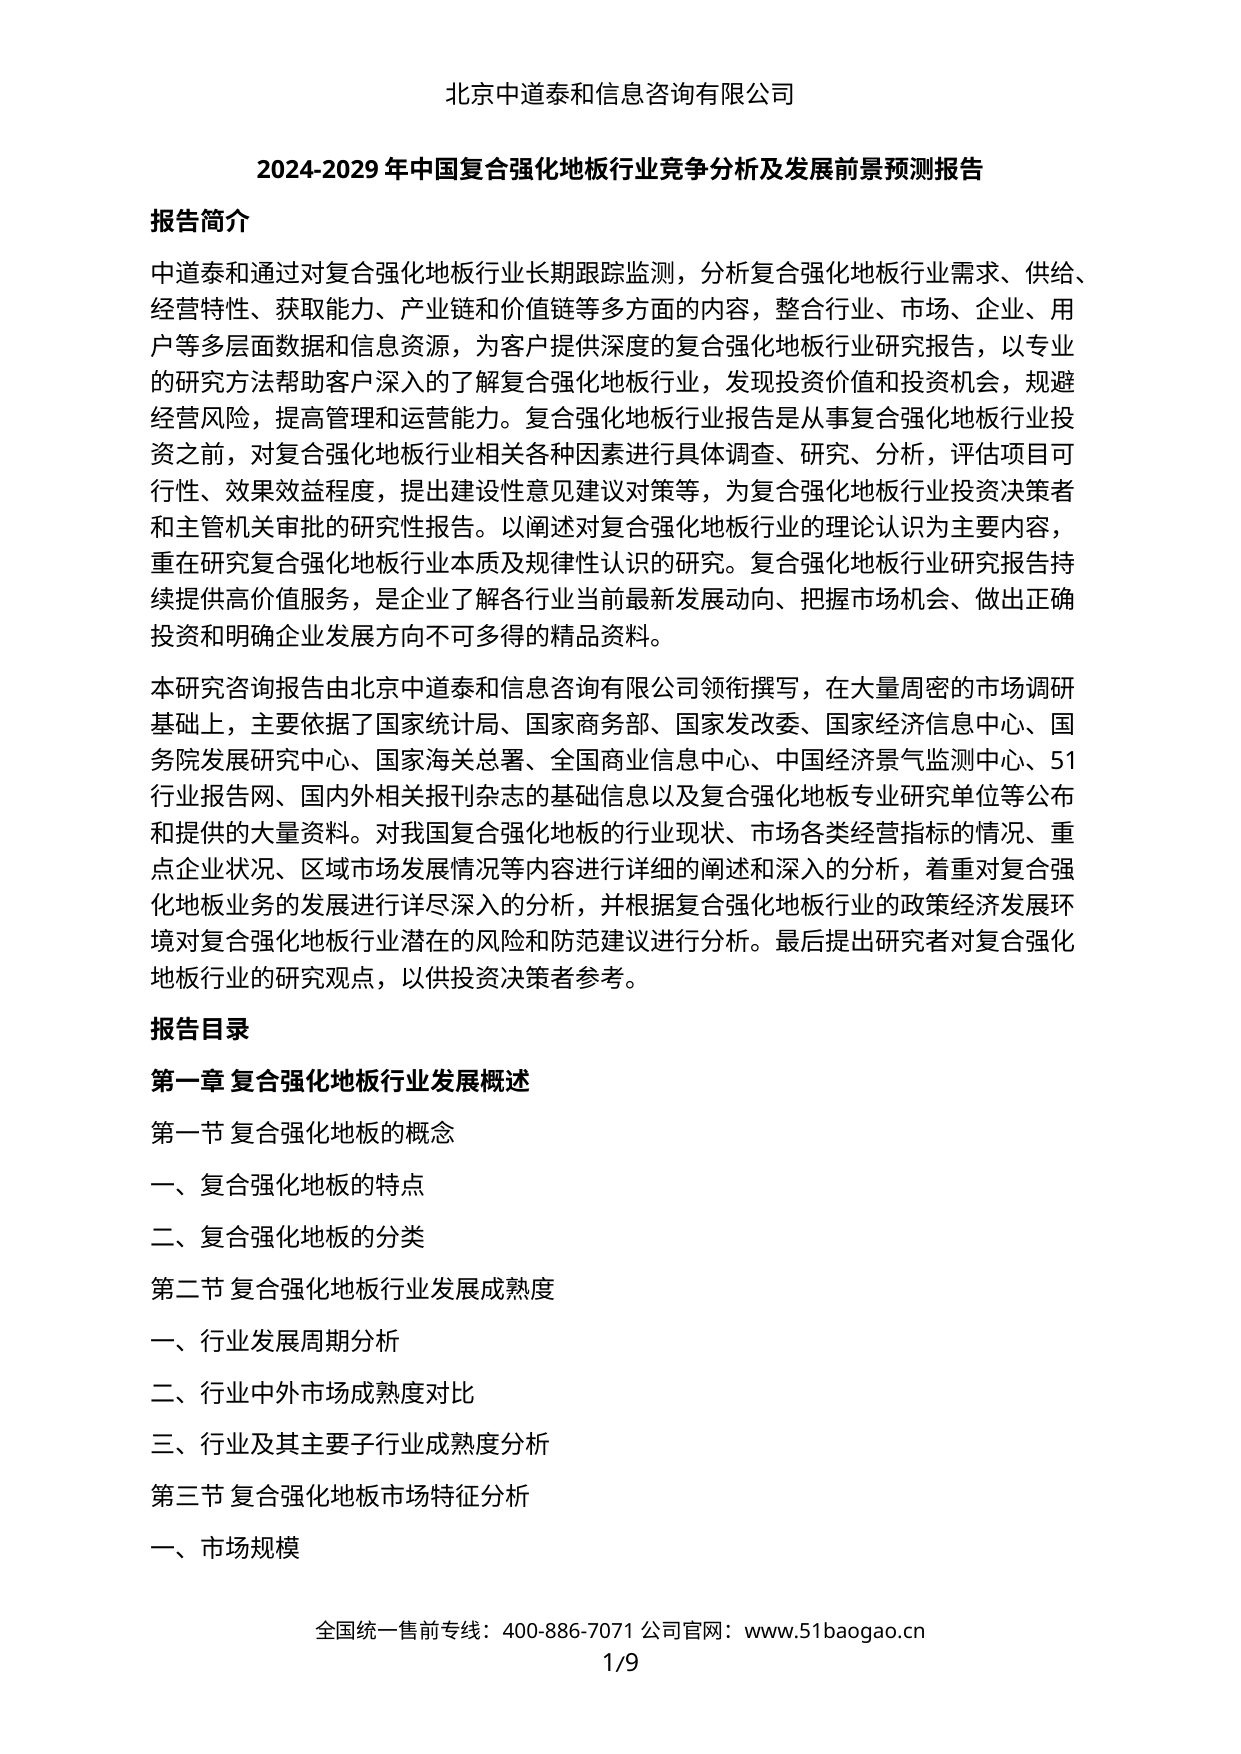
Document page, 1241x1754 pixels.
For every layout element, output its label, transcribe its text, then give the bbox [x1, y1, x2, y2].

text 第三节 复合强化地板市场特征分析 [150, 1477, 1090, 1513]
text 本研究咨询报告由北京中道泰和信息咨询有限公司领衔撰写，在大量周密的市场调研基础上，主要依据了国家统计局、国家商务部、国家发改委、国家经济信息中心、国务院发展研究中心、国家海关总署、全国商业信息中心、中国经济景气监测中心、51行业报告网、国内外相关报刊杂志的基础信息以及复合强化地板专业研究单位等公布和提供的大量资料。对我国复合强化地板的行业现状、市场各类经营指标的情况、重点企业状况、区域市场发展情况等内容进行详细的阐述和深入的分析，着重对复合强化地板业务的发展进行详尽深入的分析，并根据复合强化地板行业的政策经济发展环境对复合强化地板行业潜在的风险和防范建议进行分析。最后提出研究者对复合强化地板行业的研究观点，以供投资决策者参考。 [150, 668, 1090, 994]
text 一、市场规模 [150, 1529, 1090, 1565]
text 报告目录 [150, 1010, 1090, 1046]
text 第一章 复合强化地板行业发展概述 [150, 1062, 1090, 1098]
text 中道泰和通过对复合强化地板行业长期跟踪监测，分析复合强化地板行业需求、供给、经营特性、获取能力、产业链和价值链等多方面的内容，整合行业、市场、企业、用户等多层面数据和信息资源，为客户提供深度的复合强化地板行业研究报告，以专业的研究方法帮助客户深入的了解复合强化地板行业，发现投资价值和投资机会，规避经营风险，提高管理和运营能力。复合强化地板行业报告是从事复合强化地板行业投资之前，对复合强化地板行业相关各种因素进行具体调查、研究、分析，评估项目可行性、效果效益程度，提出建设性意见建议对策等，为复合强化地板行业投资决策者和主管机关审批的研究性报告。以阐述对复合强化地板行业的理论认识为主要内容，重在研究复合强化地板行业本质及规律性认识的研究。复合强化地板行业研究报告持续提供高价值服务，是企业了解各行业当前最新发展动向、把握市场机会、做出正确投资和明确企业发展方向不可多得的精品资料。 [150, 254, 1090, 652]
text 三、行业及其主要子行业成熟度分析 [150, 1425, 1090, 1461]
text 二、复合强化地板的分类 [150, 1217, 1090, 1254]
text 一、复合强化地板的特点 [150, 1166, 1090, 1202]
text 2024-2029年中国复合强化地板行业竞争分析及发展前景预测报告 [150, 150, 1090, 186]
text 一、行业发展周期分析 [150, 1321, 1090, 1357]
text 二、行业中外市场成熟度对比 [150, 1373, 1090, 1409]
text 第二节 复合强化地板行业发展成熟度 [150, 1269, 1090, 1306]
text 第一节 复合强化地板的概念 [150, 1114, 1090, 1150]
text 报告简介 [150, 202, 1090, 238]
